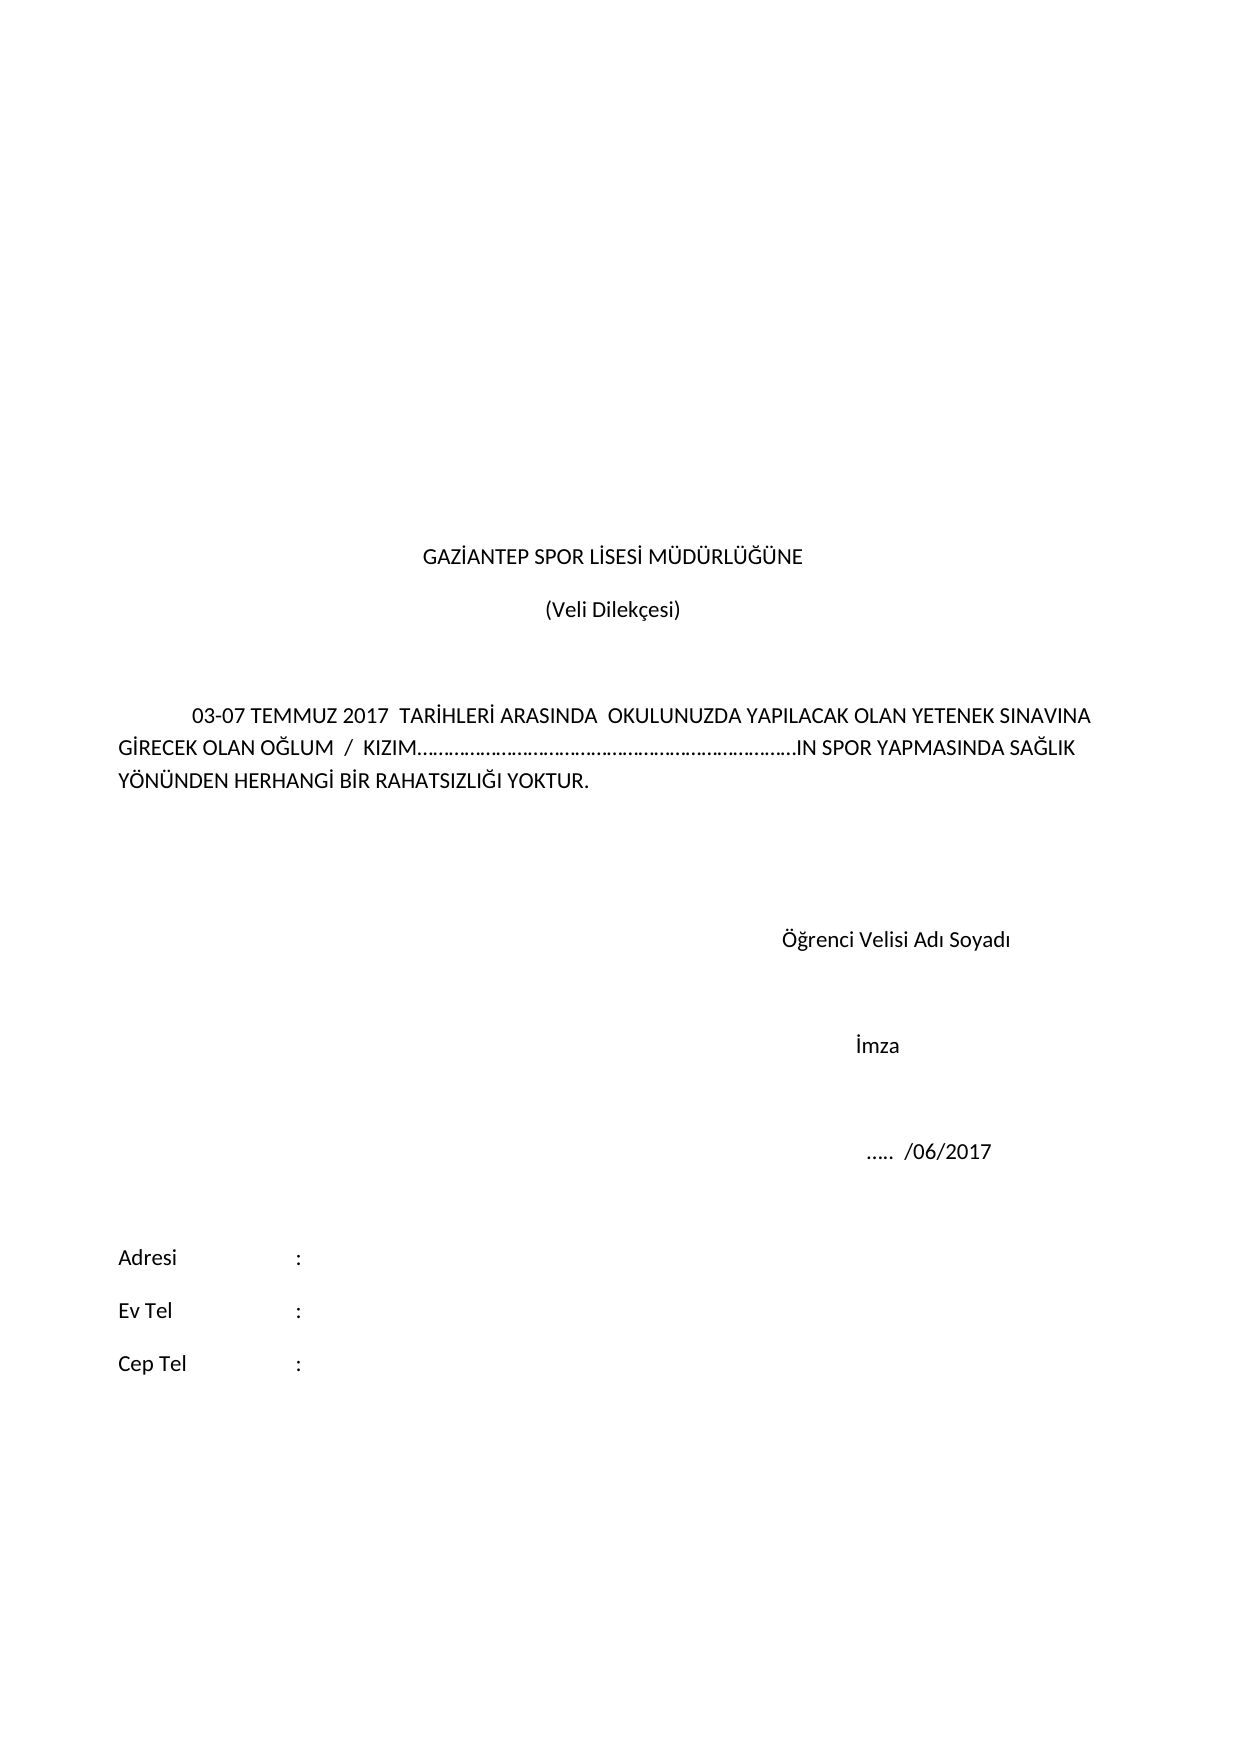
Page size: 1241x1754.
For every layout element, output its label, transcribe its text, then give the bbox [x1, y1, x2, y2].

text Öğrenci Velisi Adı Soyadı [118, 925, 1107, 953]
text GAZİANTEP SPOR LİSESİ MÜDÜRLÜĞÜNE [118, 542, 1107, 570]
text 03-07 TEMMUZ 2017 TARİHLERİ ARASINDA OKULUNUZDA YAPILACAK OLAN YETENEK SINAVINA GİRECEK OLAN OĞLUM / KIZIM………………………………………………………………IN SPOR YAPMASINDA SAĞLIK YÖNÜNDEN HERHANGİ BİR RAHATSIZLIĞI YOKTUR. [118, 701, 1107, 794]
text (Veli Dilekçesi) [118, 595, 1107, 623]
text Ev Tel : [118, 1296, 1107, 1324]
text İmza [118, 1031, 1107, 1059]
text Cep Tel : [118, 1349, 1107, 1377]
text ….. /06/2017 [118, 1137, 1107, 1165]
text Adresi : [118, 1243, 1107, 1271]
